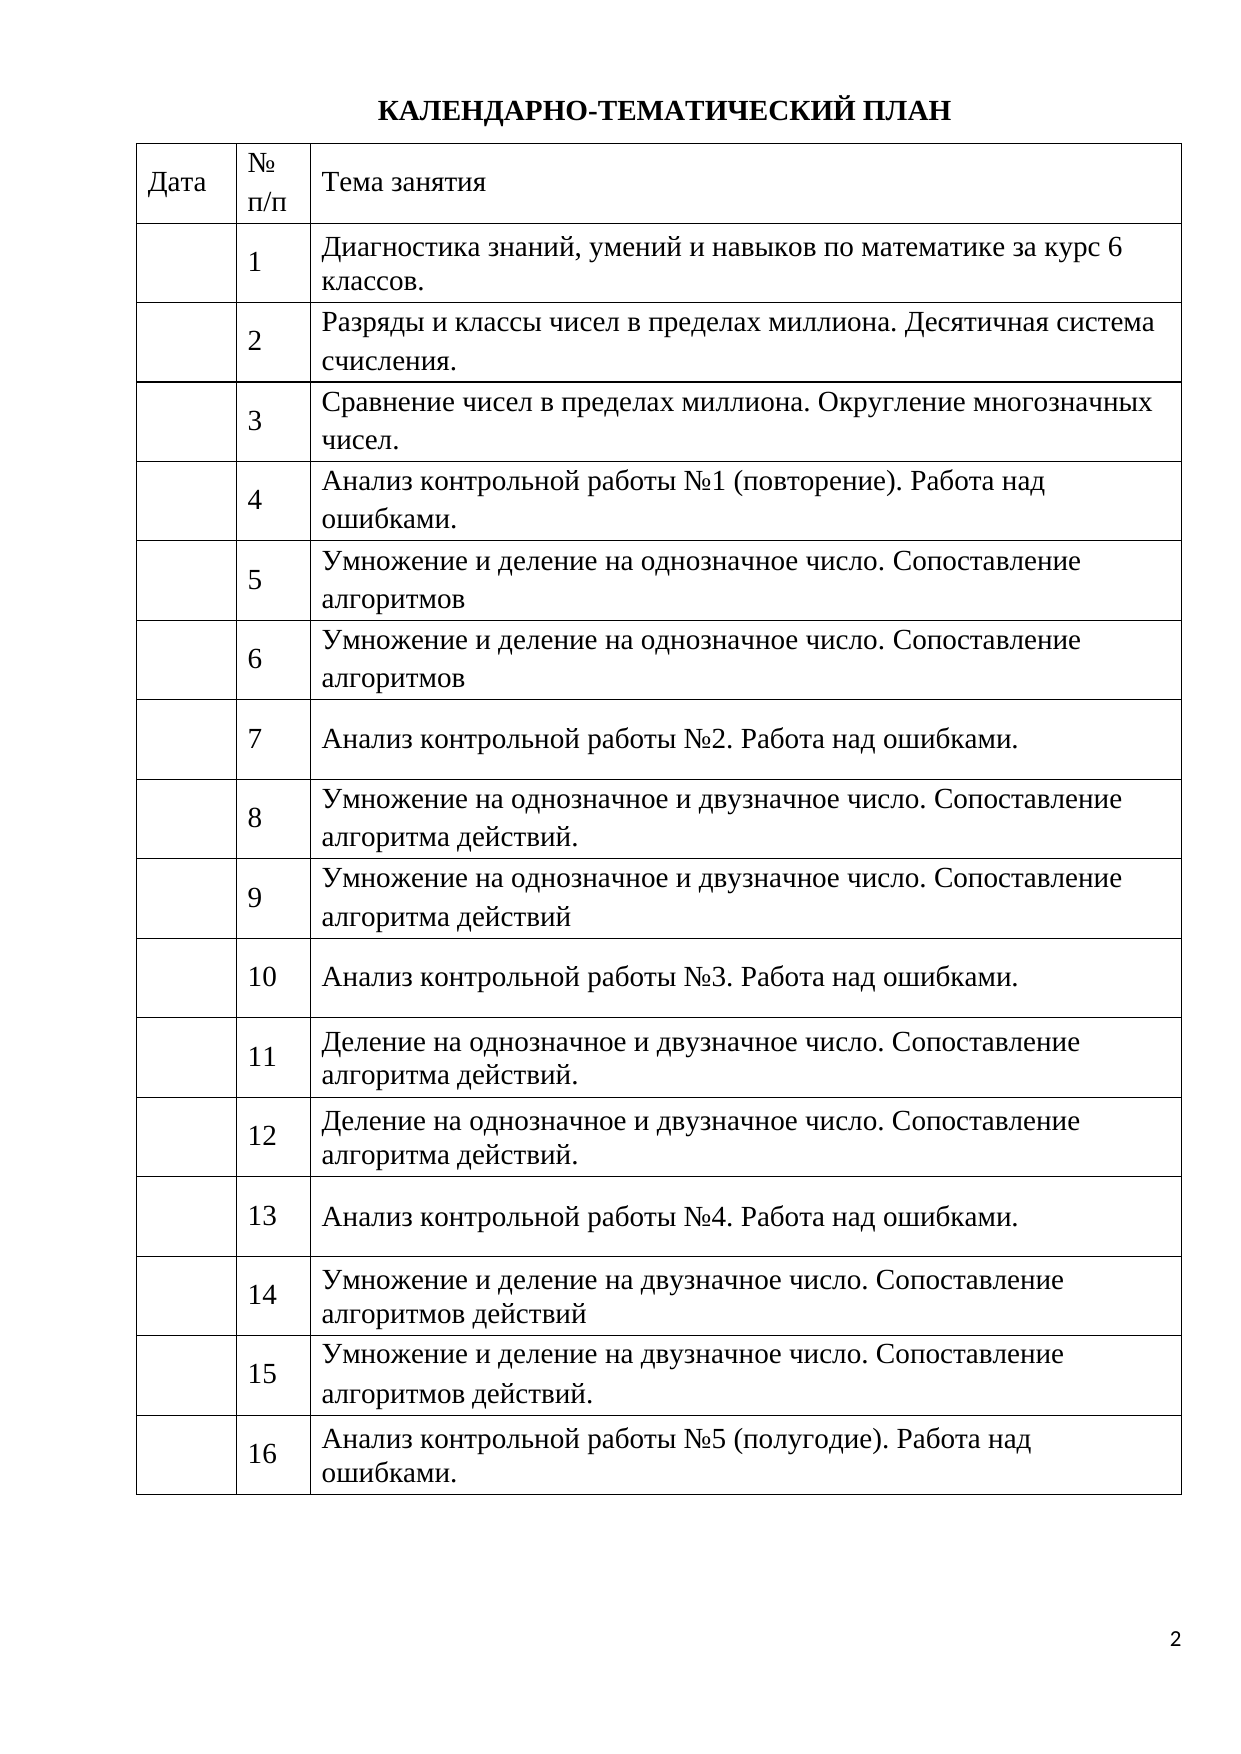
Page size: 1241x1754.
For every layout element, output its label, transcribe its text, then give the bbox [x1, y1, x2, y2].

subtitle КАЛЕНДАРНО-ТЕМАТИЧЕСКИЙ ПЛАН [148, 93, 1181, 126]
table_cell Разряды и классы чисел в пределах миллиона. Десятичная система счисления. [311, 303, 1181, 381]
table_cell Умножение на однозначное и двузначное число. Сопоставление алгоритма действий [311, 859, 1181, 938]
table_cell Умножение и деление на двузначное число. Сопоставление алгоритмов действий. [311, 1336, 1181, 1414]
table_cell Сравнение чисел в пределах миллиона. Округление многозначных чисел. [311, 383, 1181, 461]
table_cell Анализ контрольной работы №2. Работа над ошибками. [311, 700, 1181, 779]
table_cell 10 [237, 939, 310, 1017]
table_header Дата [137, 144, 236, 222]
table_cell Деление на однозначное и двузначное число. Сопоставление алгоритма действий. [311, 1098, 1181, 1176]
table_cell Анализ контрольной работы №4. Работа над ошибками. [311, 1177, 1181, 1256]
table_cell 5 [237, 541, 310, 620]
table_cell [137, 621, 236, 699]
table_cell 14 [237, 1257, 310, 1335]
table_cell 9 [237, 859, 310, 938]
table_cell [137, 303, 236, 381]
table_cell [137, 1416, 236, 1494]
table_cell 2 [237, 303, 310, 381]
table_cell [137, 1336, 236, 1414]
table_cell [137, 1098, 236, 1176]
table_cell [137, 1257, 236, 1335]
table_cell [137, 1018, 236, 1097]
table_cell [137, 462, 236, 540]
table_cell 13 [237, 1177, 310, 1256]
table_cell [137, 1177, 236, 1256]
table_cell 6 [237, 621, 310, 699]
table_cell 16 [237, 1416, 310, 1494]
table_cell 3 [237, 383, 310, 461]
table_cell 11 [237, 1018, 310, 1097]
table_cell [137, 939, 236, 1017]
table_cell Диагностика знаний, умений и навыков по математике за курс 6 классов. [311, 224, 1181, 302]
table_header № п/п [237, 144, 310, 222]
table_cell 15 [237, 1336, 310, 1414]
table_cell 1 [237, 224, 310, 302]
table_cell Умножение и деление на однозначное число. Сопоставление алгоритмов [311, 541, 1181, 620]
table_cell [137, 383, 236, 461]
table_cell 4 [237, 462, 310, 540]
table_cell Умножение и деление на однозначное число. Сопоставление алгоритмов [311, 621, 1181, 699]
table_cell [137, 224, 236, 302]
table_cell Анализ контрольной работы №5 (полугодие). Работа над ошибками. [311, 1416, 1181, 1494]
table_cell 7 [237, 700, 310, 779]
table_cell Умножение на однозначное и двузначное число. Сопоставление алгоритма действий. [311, 780, 1181, 858]
table_cell [137, 780, 236, 858]
table_cell 8 [237, 780, 310, 858]
table_cell [137, 859, 236, 938]
table_cell Деление на однозначное и двузначное число. Сопоставление алгоритма действий. [311, 1018, 1181, 1097]
table_cell Анализ контрольной работы №3. Работа над ошибками. [311, 939, 1181, 1017]
table_cell Умножение и деление на двузначное число. Сопоставление алгоритмов действий [311, 1257, 1181, 1335]
table_cell [137, 541, 236, 620]
table_header Тема занятия [311, 144, 1181, 222]
table_cell [137, 700, 236, 779]
table_cell Анализ контрольной работы №1 (повторение). Работа над ошибками. [311, 462, 1181, 540]
table_cell 12 [237, 1098, 310, 1176]
